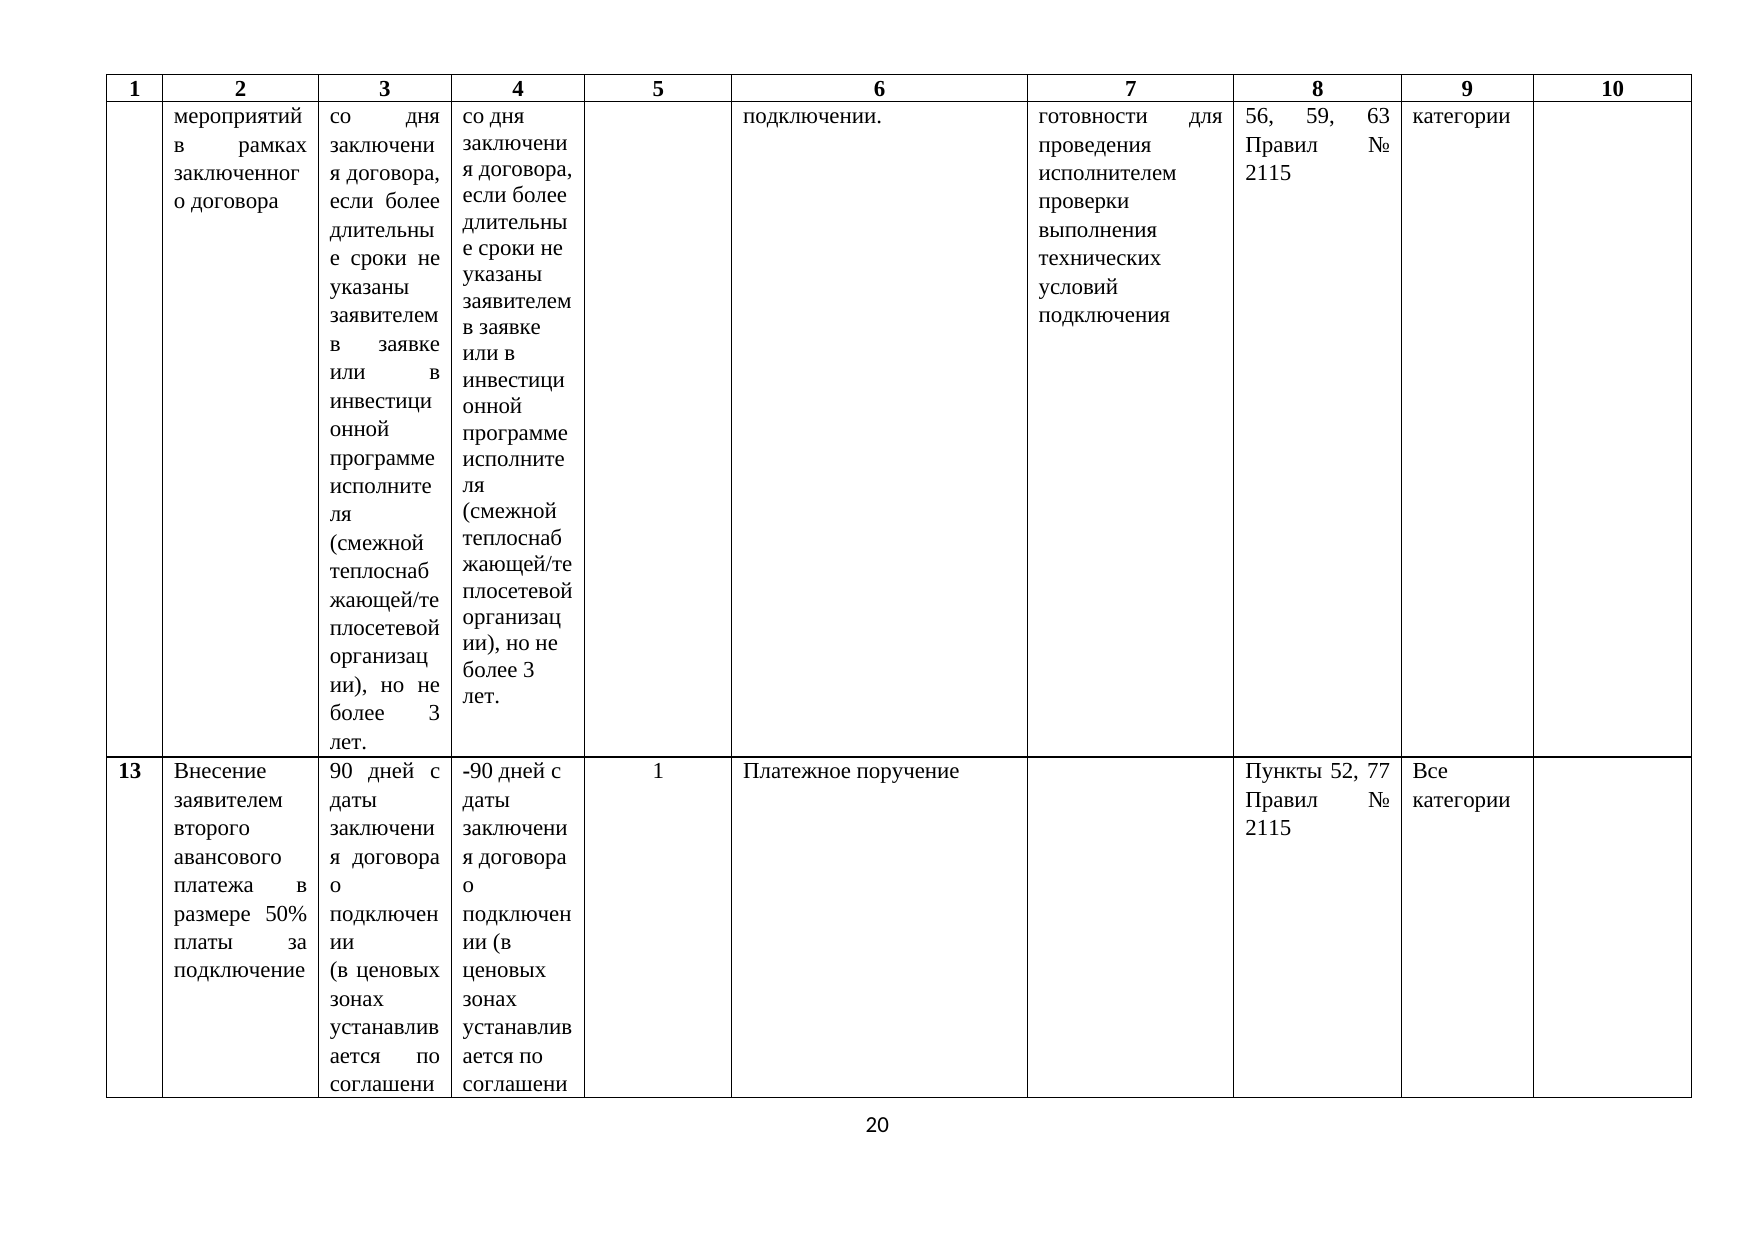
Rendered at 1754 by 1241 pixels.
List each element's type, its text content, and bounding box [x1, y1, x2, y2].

table_cell Платежное поручение [732, 758, 1027, 1097]
table_header 9 [1402, 75, 1533, 101]
table_cell Пункты 52, 77 Правил № 2115 [1234, 758, 1401, 1097]
table_header 4 [452, 75, 584, 101]
table_header 8 [1234, 75, 1401, 101]
table_header 7 [1028, 75, 1233, 101]
table_cell [1028, 758, 1233, 1097]
table_cell Все категории [1402, 102, 1533, 756]
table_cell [1028, 102, 1233, 756]
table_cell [163, 102, 318, 756]
table_cell [1534, 758, 1691, 1097]
table_header 3 [319, 75, 451, 101]
table_header 5 [585, 75, 731, 101]
table_cell Все категории [1402, 758, 1533, 1097]
table_header 2 [163, 75, 318, 101]
table_header 1 [107, 75, 162, 101]
table_cell 1 [585, 758, 731, 1097]
table_cell 1 [585, 102, 731, 756]
table_cell Пункты 55, 56, 59, 63 Правил № 2115 [1234, 102, 1401, 756]
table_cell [163, 758, 318, 1097]
table_cell [1534, 102, 1691, 756]
table_header 10 [1534, 75, 1691, 101]
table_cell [319, 758, 451, 1097]
table_cell Заключенный договор о подключении. [732, 102, 1027, 756]
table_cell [452, 758, 584, 1097]
table_cell 12 [107, 102, 162, 756]
table_header 6 [732, 75, 1027, 101]
table_cell 13 [107, 758, 162, 1097]
